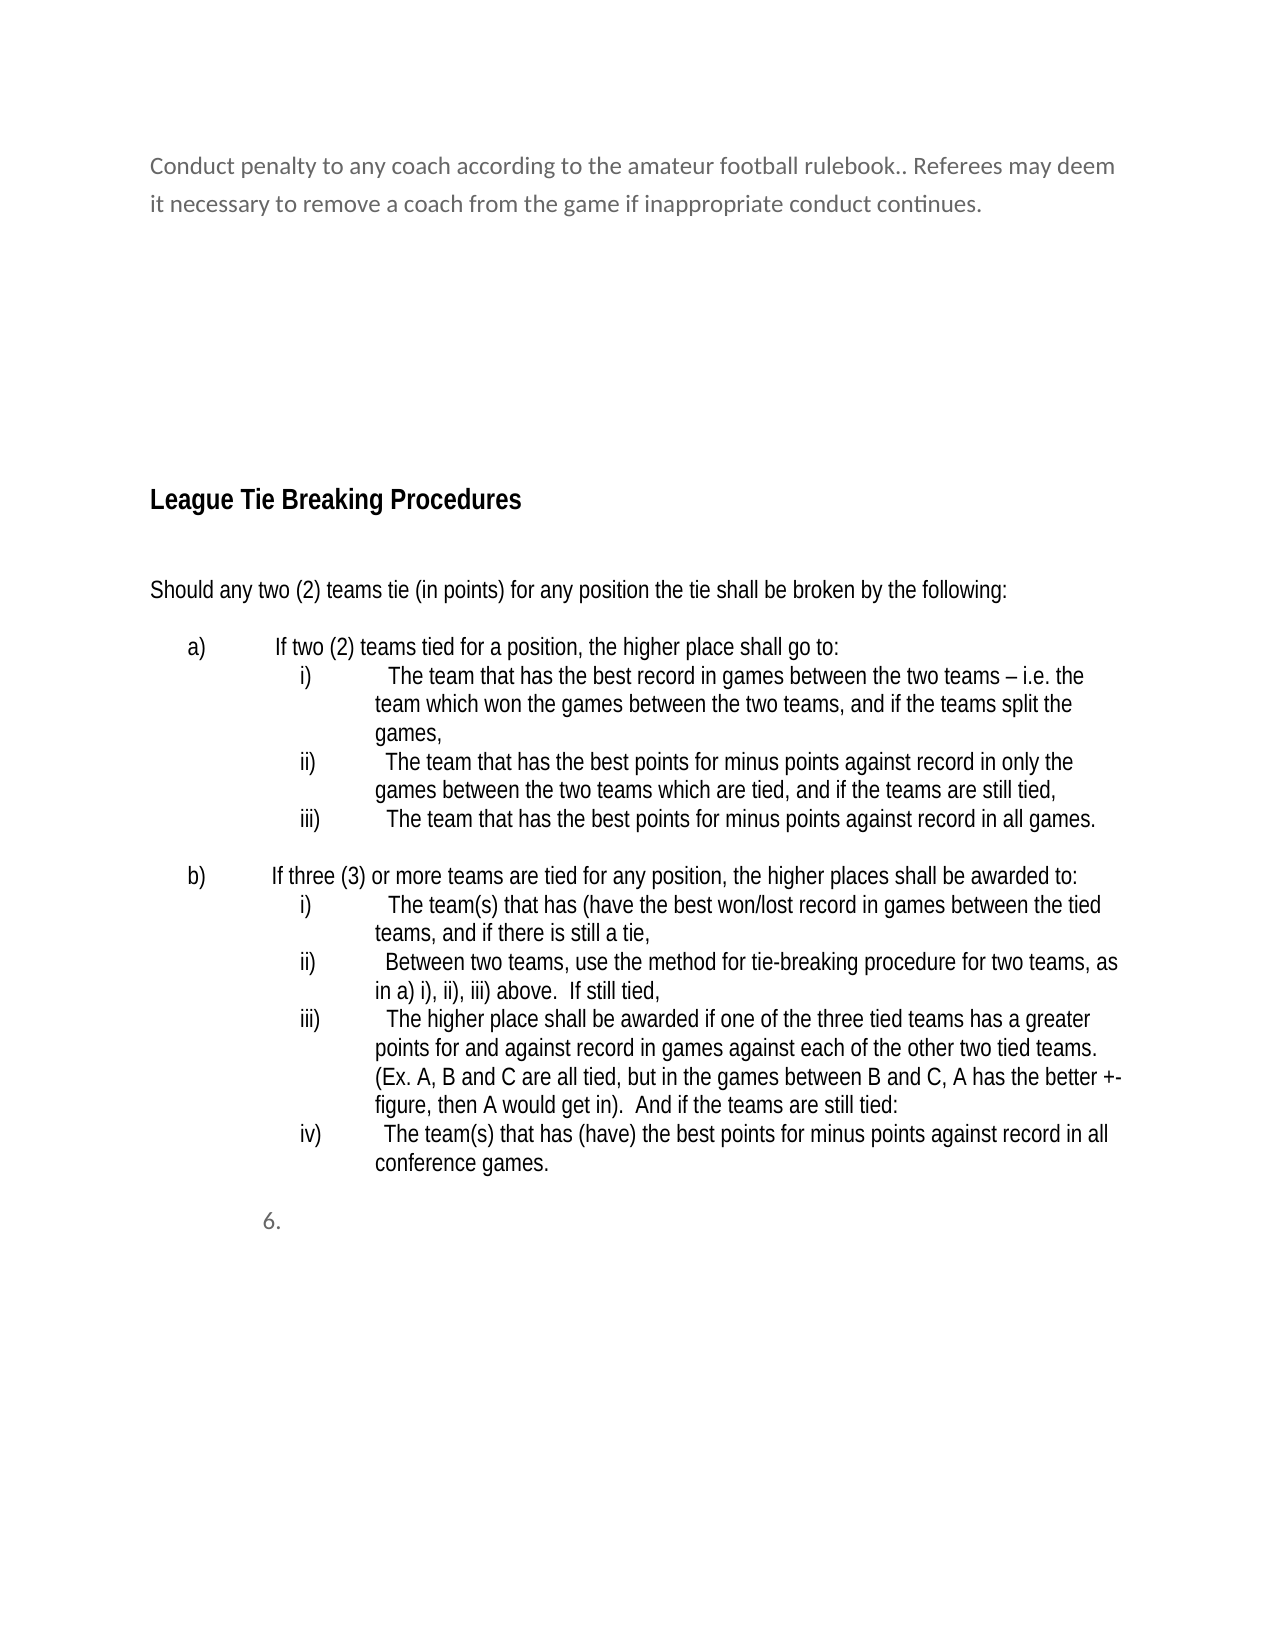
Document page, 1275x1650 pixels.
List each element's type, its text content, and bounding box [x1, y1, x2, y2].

text Should any two (2) teams tie (in points) for any position the tie shall be broken by the following: [150, 575, 1125, 603]
text iii) The higher place shall be awarded if one of the three tied teams has a greater points for and against record in games against each of the other two tied teams. (Ex. A, B and C are all tied, but in the games between B and C, A has the better +- figure, then A would get in). And if the teams are still tied: [300, 1004, 1125, 1119]
text a) If two (2) teams tied for a position, the higher place shall go to: [187, 632, 1125, 661]
text i) The team that has the best record in games between the two teams – i.e. the team which won the games between the two teams, and if the teams split the games, [300, 661, 1125, 747]
text b) If three (3) or more teams are tied for any position, the higher places shall be awarded to: [187, 861, 1125, 890]
text ii) The team that has the best points for minus points against record in only the games between the two teams which are tied, and if the teams are still tied, [300, 747, 1125, 804]
text iii) The team that has the best points for minus points against record in all games. [300, 804, 1125, 832]
text League Tie Breaking Procedures [150, 482, 1125, 515]
text ii) Between two teams, use the method for tie-breaking procedure for two teams, as in a) i), ii), iii) above. If still tied, [300, 947, 1125, 1004]
text i) The team(s) that has (have the best won/lost record in games between the tied teams, and if there is still a tie, [300, 890, 1125, 947]
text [150, 150, 1125, 219]
text iv) The team(s) that has (have) the best points for minus points against record in all conference games. [300, 1119, 1125, 1176]
